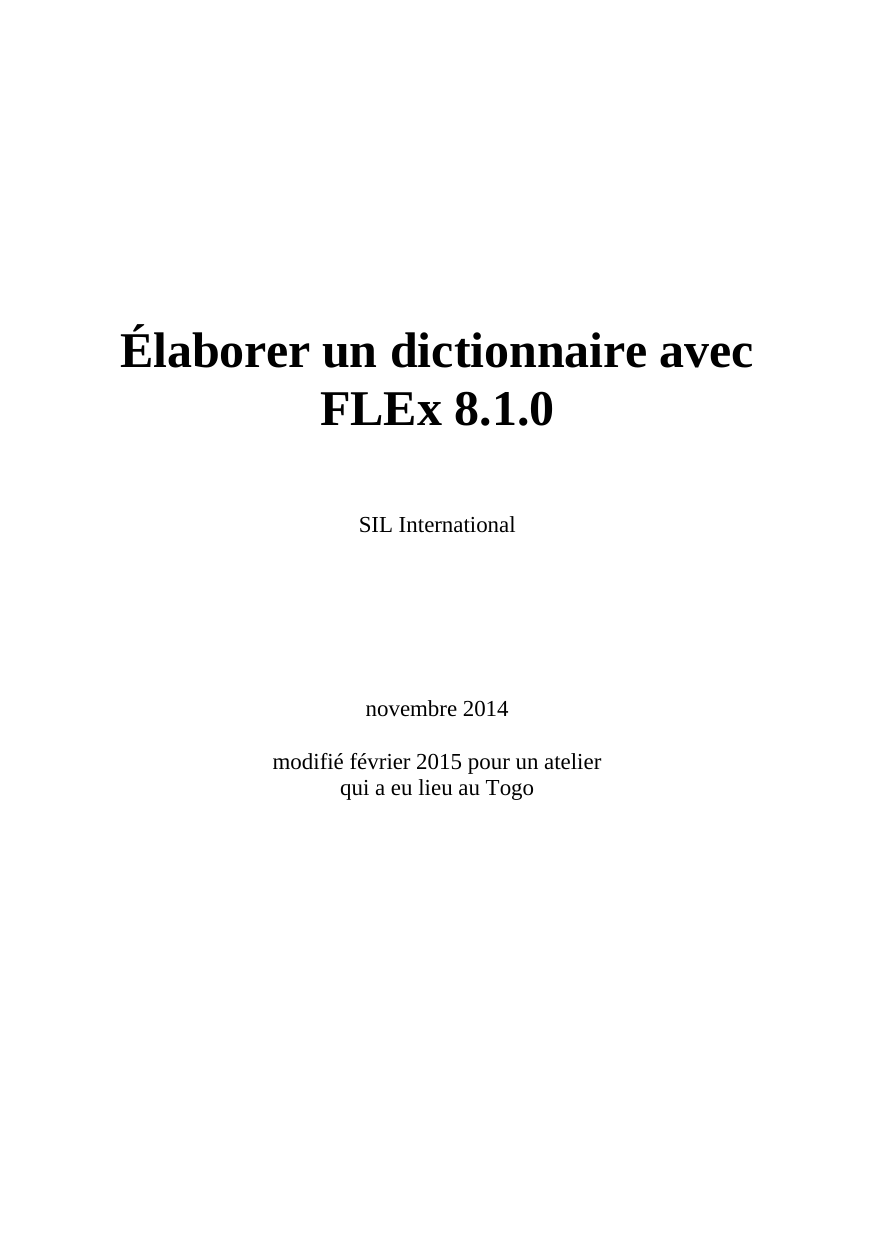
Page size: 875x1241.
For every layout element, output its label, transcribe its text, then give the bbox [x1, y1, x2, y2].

text modifié février 2015 pour un atelier [91, 748, 783, 774]
text qui a eu lieu au Togo [91, 774, 783, 801]
text SIL International [91, 511, 783, 537]
text novembre 2014 [91, 695, 783, 722]
title Élaborer un dictionnaire avec FLEx 8.1.0 [91, 321, 783, 436]
